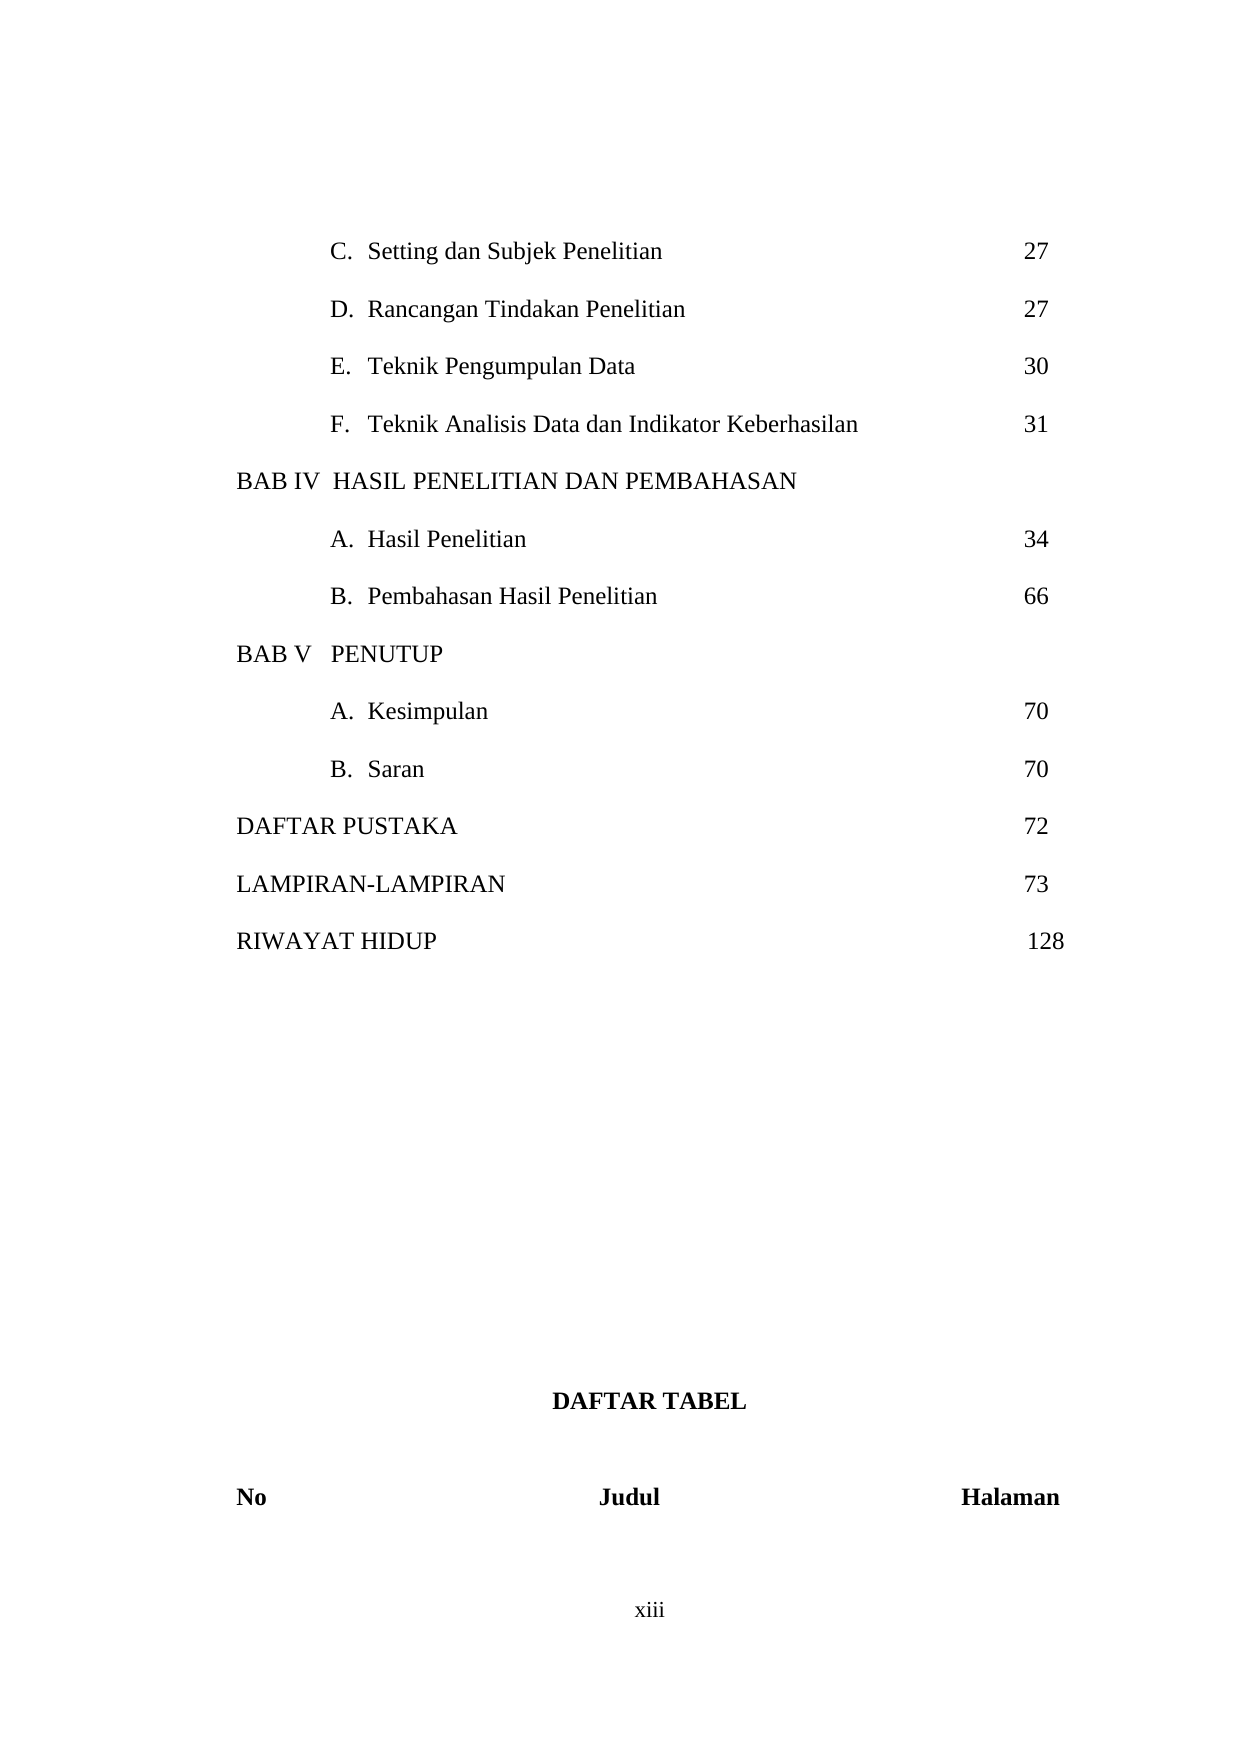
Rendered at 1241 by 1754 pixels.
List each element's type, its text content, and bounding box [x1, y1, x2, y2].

list Teknik Pengumpulan Data 30 [330, 351, 1064, 380]
text DAFTAR TABEL [236, 1386, 1063, 1415]
text No Judul Halaman [236, 1482, 1064, 1511]
list Setting dan Subjek Penelitian 27 [330, 236, 1064, 265]
list Teknik Analisis Data dan Indikator Keberhasilan 31 [330, 409, 1064, 437]
list Kesimpulan 70 [330, 696, 1064, 725]
list Rancangan Tindakan Penelitian 27 [330, 294, 1064, 322]
text LAMPIRAN-LAMPIRAN 73 [236, 869, 1064, 897]
text RIWAYAT HIDUP 128 [236, 926, 1064, 955]
text BAB IV HASIL PENELITIAN DAN PEMBAHASAN [236, 466, 1064, 495]
list Saran 70 [330, 754, 1064, 782]
text DAFTAR PUSTAKA 72 [236, 811, 1064, 840]
list Hasil Penelitian 34 [330, 524, 1064, 552]
list Pembahasan Hasil Penelitian 66 [330, 581, 1064, 610]
text BAB V PENUTUP [236, 639, 1064, 667]
